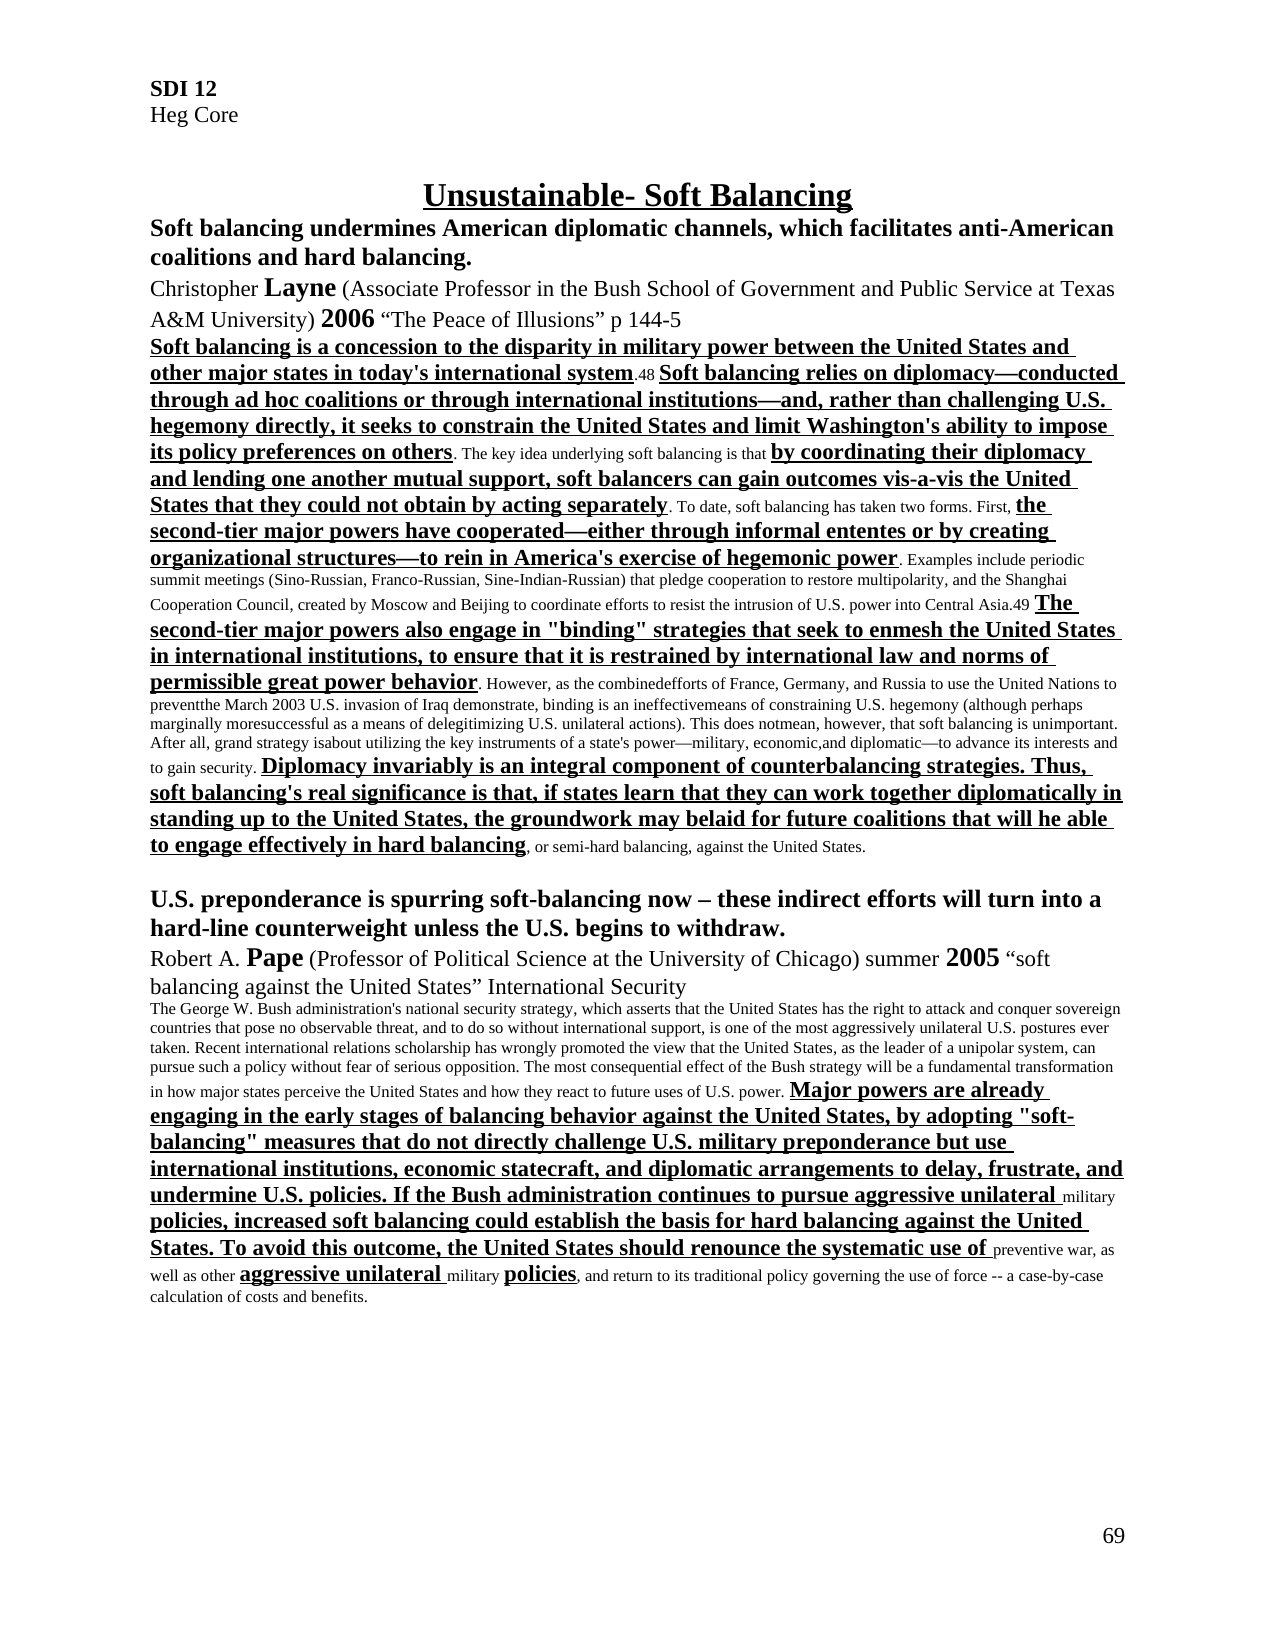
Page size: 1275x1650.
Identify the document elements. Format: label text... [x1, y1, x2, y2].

text U.S. preponderance is spurring soft-balancing now – these indirect efforts will turn into a hard-line counterweight unless the U.S. begins to withdraw. [150, 884, 1125, 942]
subtitle Unsustainable- Soft Balancing [150, 175, 1125, 213]
text Robert A. Pape (Professor of Political Science at the University of Chicago) summer 2005 “soft balancing against the United States” International Security [150, 942, 1125, 999]
text The George W. Bush administration's national security strategy, which asserts that the United States has the right to attack and conquer sovereign countries that pose no observable threat, and to do so without international support, is one of the most aggressively unilateral U.S. postures ever taken. Recent international relations scholarship has wrongly promoted the view that the United States, as the leader of a unipolar system, can pursue such a policy without fear of serious opposition. The most consequential effect of the Bush strategy will be a fundamental transformation in how major states perceive the United States and how they react to future uses of U.S. power. Major powers are already engaging in the early stages of balancing behavior against the United States, by adopting "soft-balancing" measures that do not directly challenge U.S. military preponderance but use international institutions, economic statecraft, and diplomatic arrangements to delay, frustrate, and undermine U.S. policies. If the Bush administration continues to pursue aggressive unilateral military policies, increased soft balancing could establish the basis for hard balancing against the United States. To avoid this outcome, the United States should renounce the systematic use of preventive war, as well as other aggressive unilateral military policies, and return to its traditional policy governing the use of force -- a case-by-case calculation of costs and benefits. [150, 999, 1125, 1306]
text Soft balancing undermines American diplomatic channels, which facilitates anti-American coalitions and hard balancing. [150, 213, 1125, 271]
text Christopher Layne (Associate Professor in the Bush School of Government and Public Service at Texas A&M University) 2006 “The Peace of Illusions” p 144-5 [150, 271, 1125, 333]
text Soft balancing is a concession to the disparity in military power between the United States and other major states in today's international system.48 Soft balancing relies on diplomacy—conducted through ad hoc coalitions or through international institutions—and, rather than challenging U.S. hegemony directly, it seeks to constrain the United States and limit Washington's ability to impose its policy preferences on others. The key idea underlying soft balancing is that by coordinating their diplomacy and lending one another mutual support, soft balancers can gain outcomes vis-a-vis the United States that they could not obtain by acting separately. To date, soft balancing has taken two forms. First, the second-tier major powers have cooperated—either through informal ententes or by creating organizational structures—to rein in America's exercise of hegemonic power. Examples include periodic summit meetings (Sino-Russian, Franco-Russian, Sine-Indian-Russian) that pledge cooperation to restore multipolarity, and the Shanghai Cooperation Council, created by Moscow and Beijing to coordinate efforts to resist the intrusion of U.S. power into Central Asia.49 The second-tier major powers also engage in "binding" strategies that seek to enmesh the United States in international institutions, to ensure that it is restrained by international law and norms of permissible great power behavior. However, as the combinedefforts of France, Germany, and Russia to use the United Nations to preventthe March 2003 U.S. invasion of Iraq demonstrate, binding is an ineffectivemeans of constraining U.S. hegemony (although perhaps marginally moresuccessful as a means of delegitimizing U.S. unilateral actions). This does notmean, however, that soft balancing is unimportant. After all, grand strategy isabout utilizing the key instruments of a state's power—military, economic,and diplomatic—to advance its interests and to gain security. Diplomacy invariably is an integral component of counterbalancing strategies. Thus, soft balancing's real significance is that, if states learn that they can work together diplomatically in standing up to the United States, the groundwork may belaid for future coalitions that will he able to engage effectively in hard balancing, or semi-hard balancing, against the United States. [150, 333, 1125, 858]
